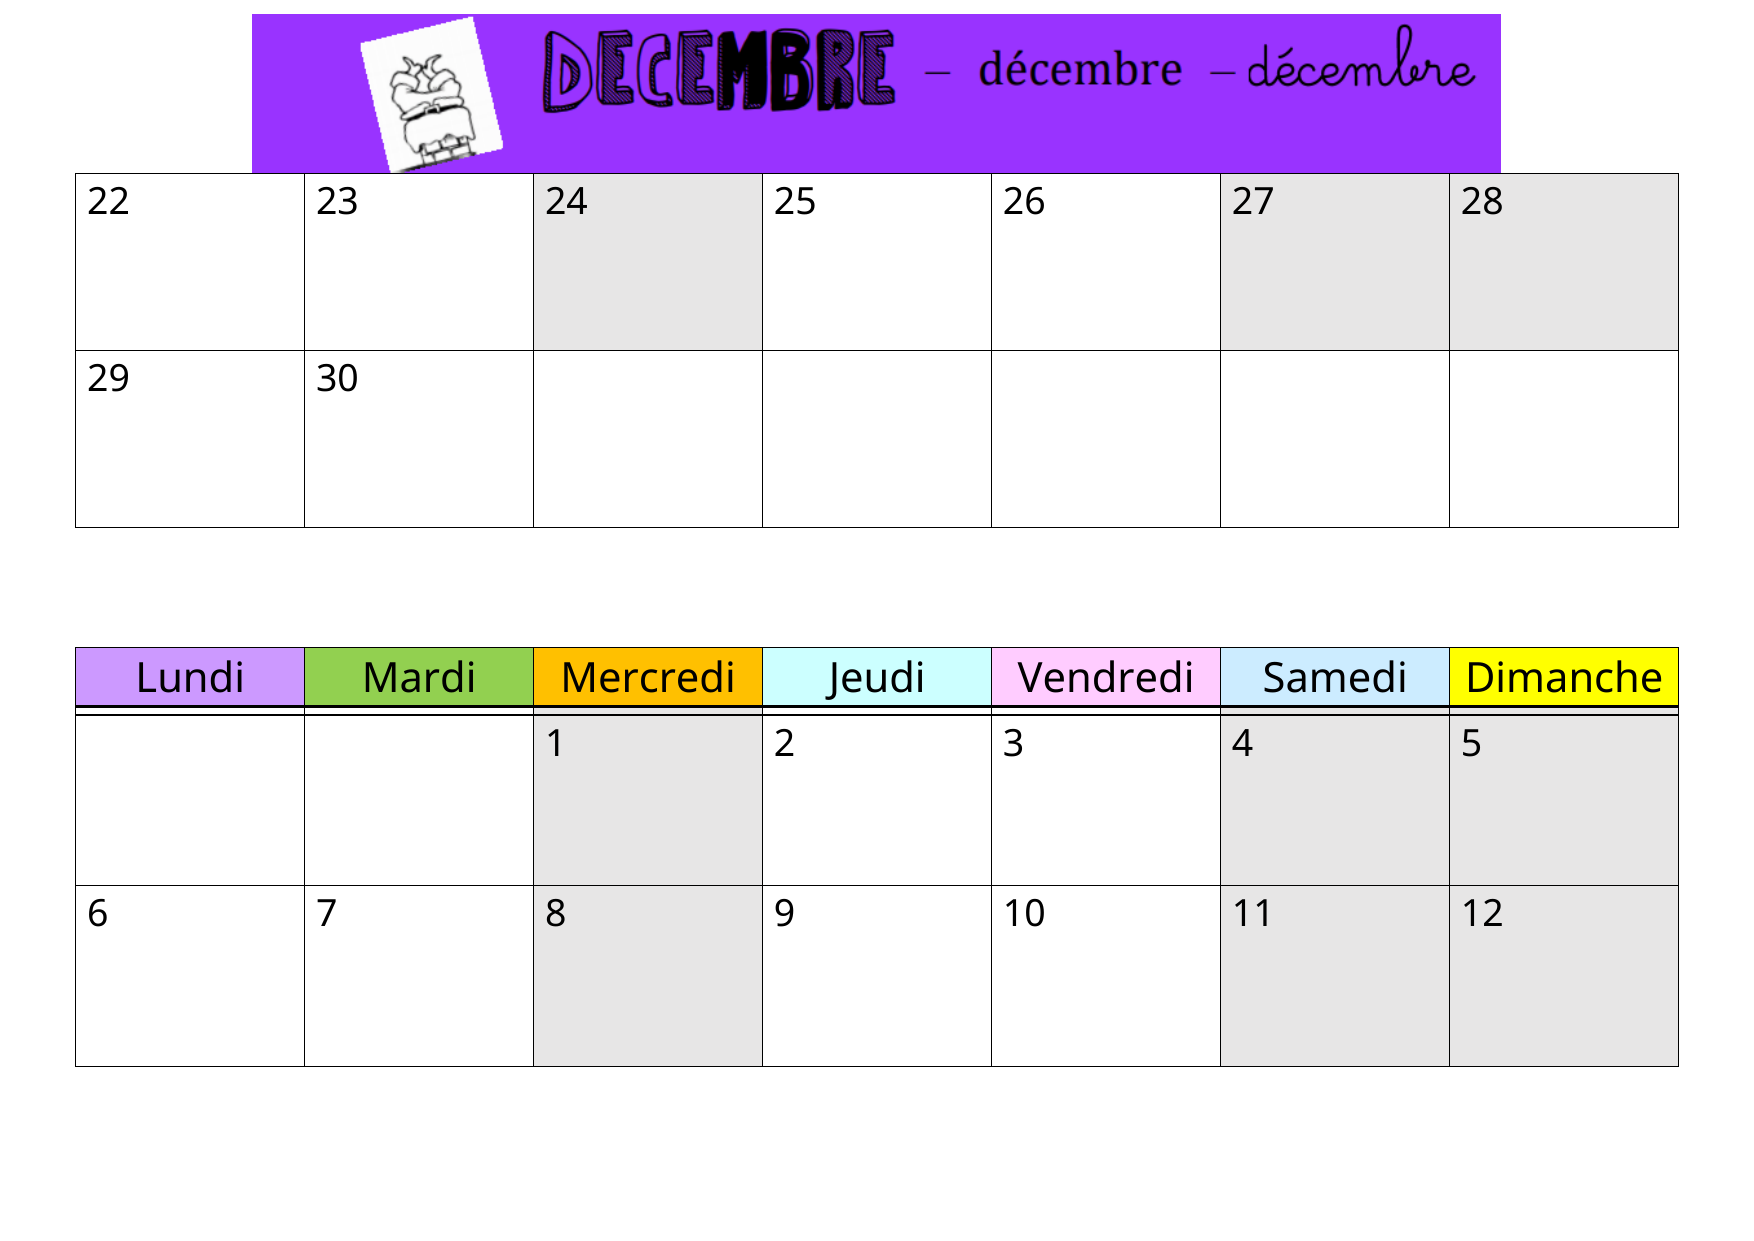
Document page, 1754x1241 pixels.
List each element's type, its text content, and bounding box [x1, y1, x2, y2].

table_cell 11 [1221, 886, 1449, 1066]
table_cell 1 [534, 716, 762, 885]
table_cell [763, 351, 991, 527]
table_cell 22 [76, 174, 304, 350]
table_cell [534, 351, 762, 527]
table_header Mardi [305, 648, 533, 705]
table_header Lundi [76, 648, 304, 705]
table_header Mercredi [534, 648, 762, 705]
table_cell [305, 708, 533, 714]
table_cell 24 [534, 174, 762, 350]
table_cell 5 [1450, 716, 1678, 885]
table_header Vendredi [992, 648, 1220, 705]
table_cell 6 [76, 886, 304, 1066]
table_cell 23 [305, 174, 533, 350]
table_cell 12 [1450, 886, 1678, 1066]
table_cell [76, 708, 304, 714]
picture [252, 14, 1501, 173]
table_header Samedi [1221, 648, 1449, 705]
table_cell [992, 351, 1220, 527]
table_cell 3 [992, 716, 1220, 885]
table_cell 7 [305, 886, 533, 1066]
table_cell [305, 716, 533, 885]
table_cell 25 [763, 174, 991, 350]
table_cell 9 [763, 886, 991, 1066]
table_header Dimanche [1450, 648, 1678, 705]
table_cell 26 [992, 174, 1220, 350]
table_header Jeudi [763, 648, 991, 705]
table_cell 8 [534, 886, 762, 1066]
table_cell [1221, 351, 1449, 527]
table_cell 29 [76, 351, 304, 527]
table_cell 27 [1221, 174, 1449, 350]
table_cell 28 [1450, 174, 1678, 350]
table_cell 10 [992, 886, 1220, 1066]
table_cell [76, 716, 304, 885]
table_cell 30 [305, 351, 533, 527]
table_cell [1450, 351, 1678, 527]
table_cell 2 [763, 716, 991, 885]
table_cell 4 [1221, 716, 1449, 885]
